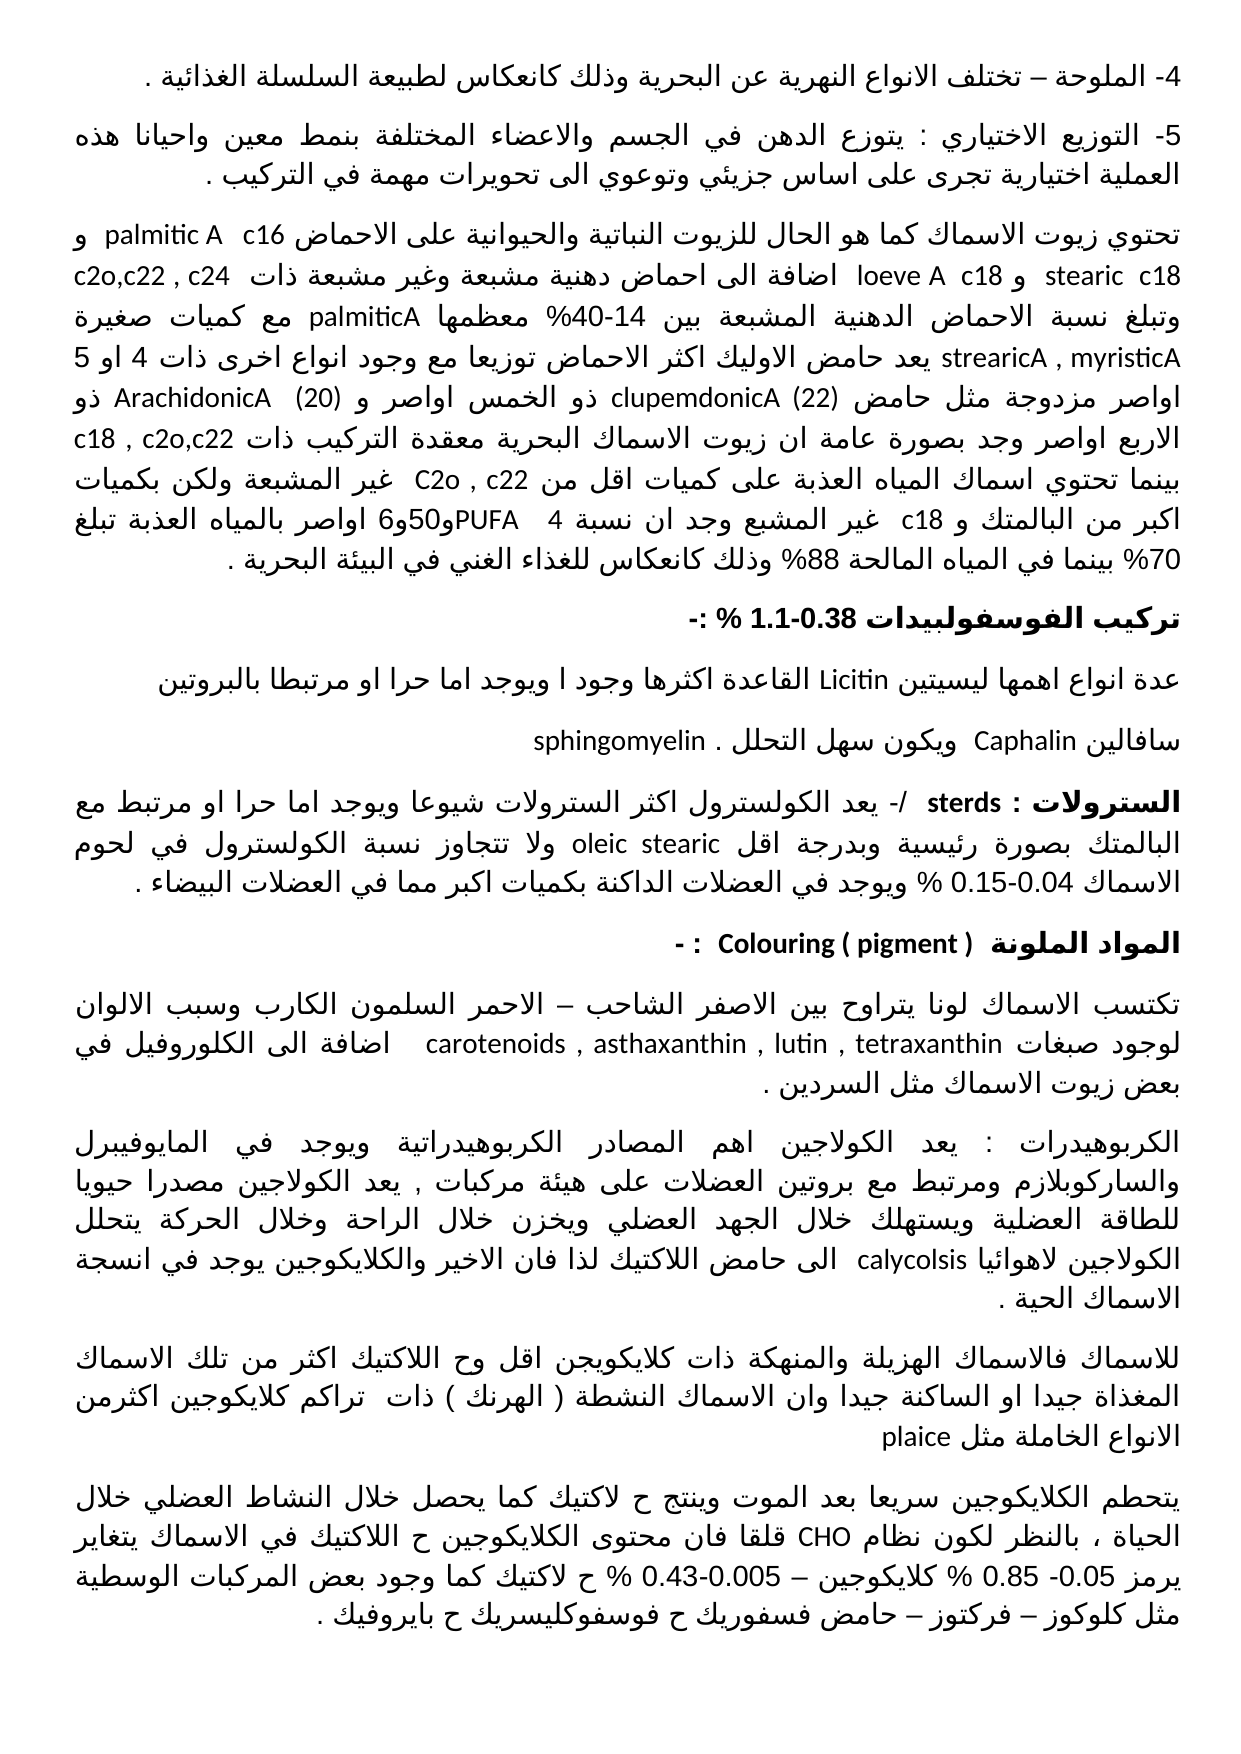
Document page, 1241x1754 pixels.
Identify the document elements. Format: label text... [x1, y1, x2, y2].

text تحتوي زيوت الاسماك كما هو الحال للزيوت النباتية والحيوانية على الاحماض palmitic A c16 و stearic c18 و loeve A c18 اضافة الى احماض دهنية مشبعة وغير مشبعة ذات c2o,c22 , c24 وتبلغ نسبة الاحماض الدهنية المشبعة بين 14-40% معظمها palmiticA مع كميات صغيرة strearicA , myristicA يعد حامض الاوليك اكثر الاحماض توزيعا مع وجود انواع اخرى ذات 4 او 5 اواصر مزدوجة مثل حامض clupemdonicA (22) ذو الخمس اواصر و ArachidonicA (20) ذو الاربع اواصر وجد بصورة عامة ان زيوت الاسماك البحرية معقدة التركيب ذات c18 , c2o,c22 بينما تحتوي اسماك المياه العذبة على كميات اقل من C2o , c22 غير المشبعة ولكن بكميات اكبر من البالمتك و c18 غير المشبع وجد ان نسبة PUFA 4و50و6 اواصر بالمياه العذبة تبلغ 70% بينما في المياه المالحة 88% وذلك كانعكاس للغذاء الغني في البيئة البحرية . [74, 216, 1181, 576]
text السترولات : sterds /- يعد الكولسترول اكثر السترولات شيوعا ويوجد اما حرا او مرتبط مع البالمتك بصورة رئيسية وبدرجة اقل oleic stearic ولا تتجاوز نسبة الكولسترول في لحوم الاسماك 0.04-0.15 % ويوجد في العضلات الداكنة بكميات اكبر مما في العضلات البيضاء . [74, 784, 1181, 899]
text يتحطم الكلايكوجين سريعا بعد الموت وينتج ح لاكتيك كما يحصل خلال النشاط العضلي خلال الحياة ، بالنظر لكون نظام CHO قلقا فان محتوى الكلايكوجين ح اللاكتيك في الاسماك يتغاير يرمز 0.05- 0.85 % كلايكوجين – 0.005-0.43 % ح لاكتيك كما وجود بعض المركبات الوسطية مثل كلوكوز – فركتوز – حامض فسفوريك ح فوسفوكليسريك ح بايروفيك . [74, 1480, 1181, 1631]
text للاسماك فالاسماك الهزيلة والمنهكة ذات كلايكويجن اقل وح اللاكتيك اكثر من تلك الاسماك المغذاة جيدا او الساكنة جيدا وان الاسماك النشطة ( الهرنك ) ذات تراكم كلايكوجين اكثرمن الانواع الخاملة مثل plaice [74, 1341, 1181, 1453]
text تكتسب الاسماك لونا يتراوح بين الاصفر الشاحب – الاحمر السلمون الكارب وسبب الالوان لوجود صبغات carotenoids , asthaxanthin , lutin , tetraxanthin اضافة الى الكلوروفيل في بعض زيوت الاسماك مثل السردين . [74, 987, 1181, 1099]
text 4- الملوحة – تختلف الانواع النهرية عن البحرية وذلك كانعكاس لطبيعة السلسلة الغذائية . [74, 59, 1181, 93]
text المواد الملونة Colouring ( pigment ) : - [74, 925, 1181, 961]
text عدة انواع اهمها ليسيتين Licitin القاعدة اكثرها وجود ا ويوجد اما حرا او مرتبطا بالبروتين [74, 661, 1181, 696]
text سافالين Caphalin ويكون سهل التحلل . sphingomyelin [74, 722, 1181, 758]
text 5- التوزيع الاختياري : يتوزع الدهن في الجسم والاعضاء المختلفة بنمط معين واحيانا هذه العملية اختيارية تجرى على اساس جزيئي وتوعوي الى تحويرات مهمة في التركيب . [74, 118, 1181, 191]
text الكربوهيدرات : يعد الكولاجين اهم المصادر الكربوهيدراتية ويوجد في المايوفيبرل والساركوبلازم ومرتبط مع بروتين العضلات على هيئة مركبات , يعد الكولاجين مصدرا حيويا للطاقة العضلية ويستهلك خلال الجهد العضلي ويخزن خلال الراحة وخلال الحركة يتحلل الكولاجين لاهوائيا calycolsis الى حامض اللاكتيك لذا فان الاخير والكلايكوجين يوجد في انسجة الاسماك الحية . [74, 1125, 1181, 1315]
text تركيب الفوسفولبيدات 0.38-1.1 % :- [74, 601, 1181, 635]
